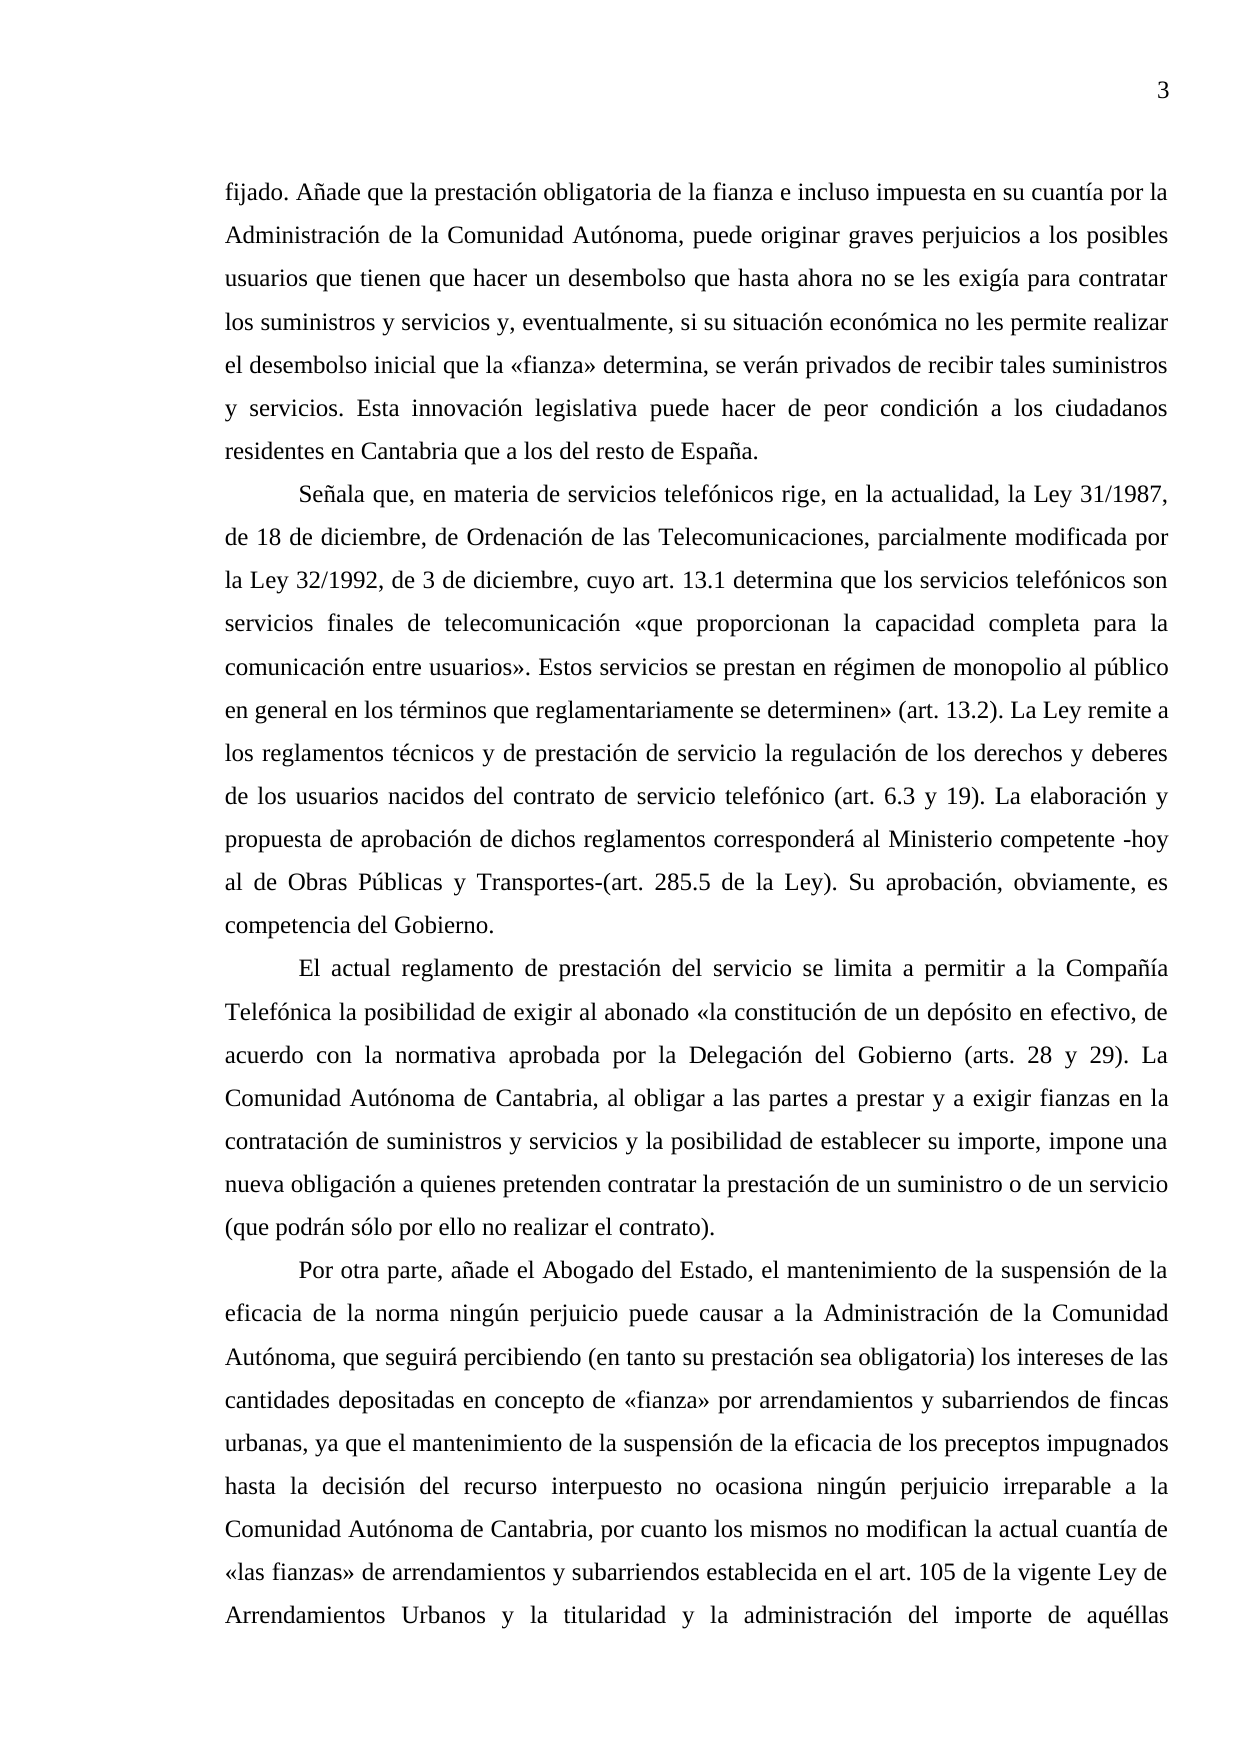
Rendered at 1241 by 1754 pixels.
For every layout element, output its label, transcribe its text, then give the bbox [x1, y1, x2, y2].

text Señala que, en materia de servicios telefónicos rige, en la actualidad, la Ley 31/1987, de 18 de diciembre, de Ordenación de las Telecomunicaciones, parcialmente modificada por la Ley 32/1992, de 3 de diciembre, cuyo art. 13.1 determina que los servicios telefónicos son servicios finales de telecomunicación «que proporcionan la capacidad completa para la comunicación entre usuarios». Estos servicios se prestan en régimen de monopolio al público en general en los términos que reglamentariamente se determinen» (art. 13.2). La Ley remite a los reglamentos técnicos y de prestación de servicio la regulación de los derechos y deberes de los usuarios nacidos del contrato de servicio telefónico (art. 6.3 y 19). La elaboración y propuesta de aprobación de dichos reglamentos corresponderá al Ministerio competente -hoy al de Obras Públicas y Transportes-(art. 285.5 de la Ley). Su aprobación, obviamente, es competencia del Gobierno. [224, 479, 1169, 939]
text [224, 1255, 1169, 1629]
text El actual reglamento de prestación del servicio se limita a permitir a la Compañía Telefónica la posibilidad de exigir al abonado «la constitución de un depósito en efectivo, de acuerdo con la normativa aprobada por la Delegación del Gobierno (arts. 28 y 29). La Comunidad Autónoma de Cantabria, al obligar a las partes a prestar y a exigir fianzas en la contratación de suministros y servicios y la posibilidad de establecer su importe, impone una nueva obligación a quienes pretenden contratar la prestación de un suministro o de un servicio (que podrán sólo por ello no realizar el contrato). [224, 953, 1169, 1241]
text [224, 177, 1169, 465]
